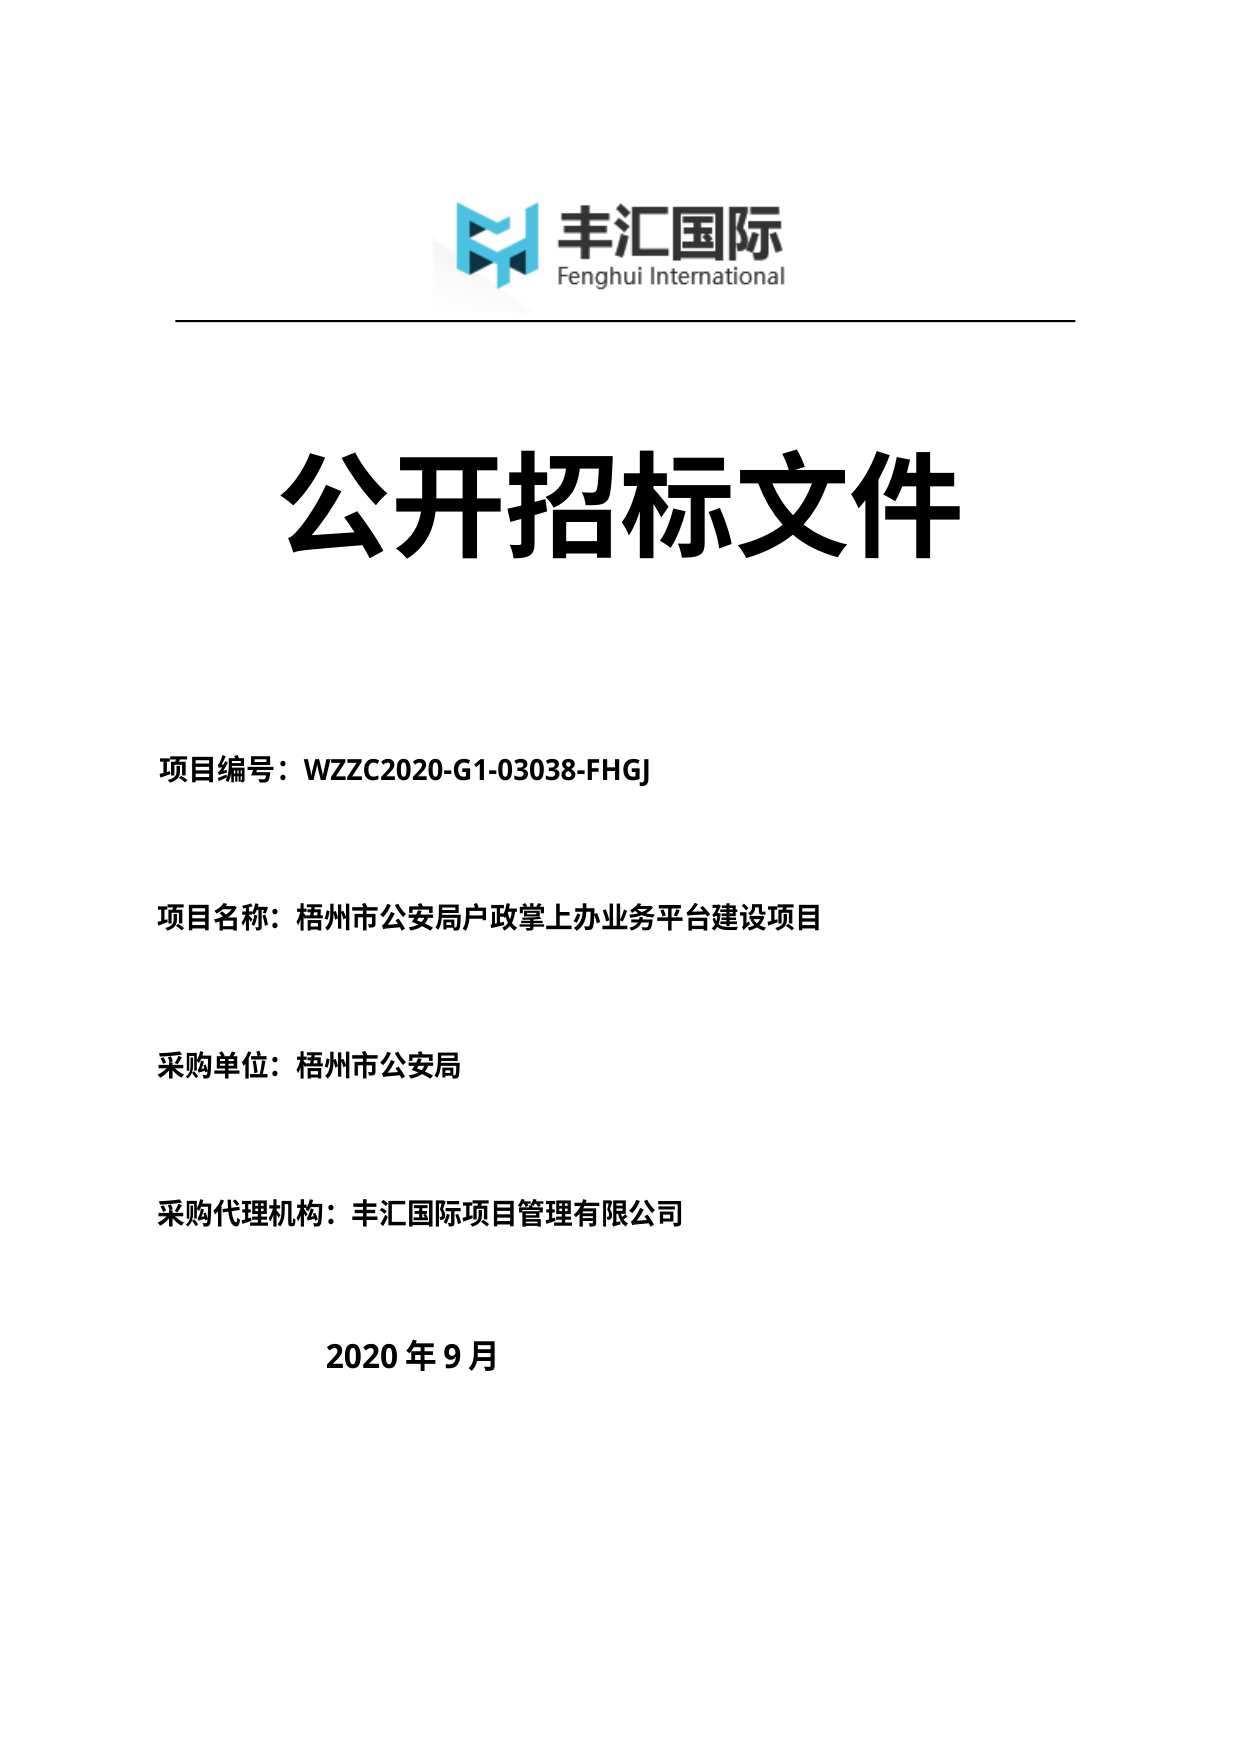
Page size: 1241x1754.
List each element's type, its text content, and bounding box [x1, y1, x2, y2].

text 采购代理机构：丰汇国际项目管理有限公司 [130, 1191, 1110, 1233]
text 采购单位：梧州市公安局 [130, 1043, 1110, 1085]
text 公开招标文件 [130, 416, 1110, 582]
text 2020年9月 [130, 1330, 1110, 1379]
text 项目名称：梧州市公安局户政掌上办业务平台建设项目 [130, 895, 1110, 937]
text 项目编号：WZZC2020-G1-03038-FHGJ [130, 747, 1110, 789]
picture [432, 175, 808, 313]
